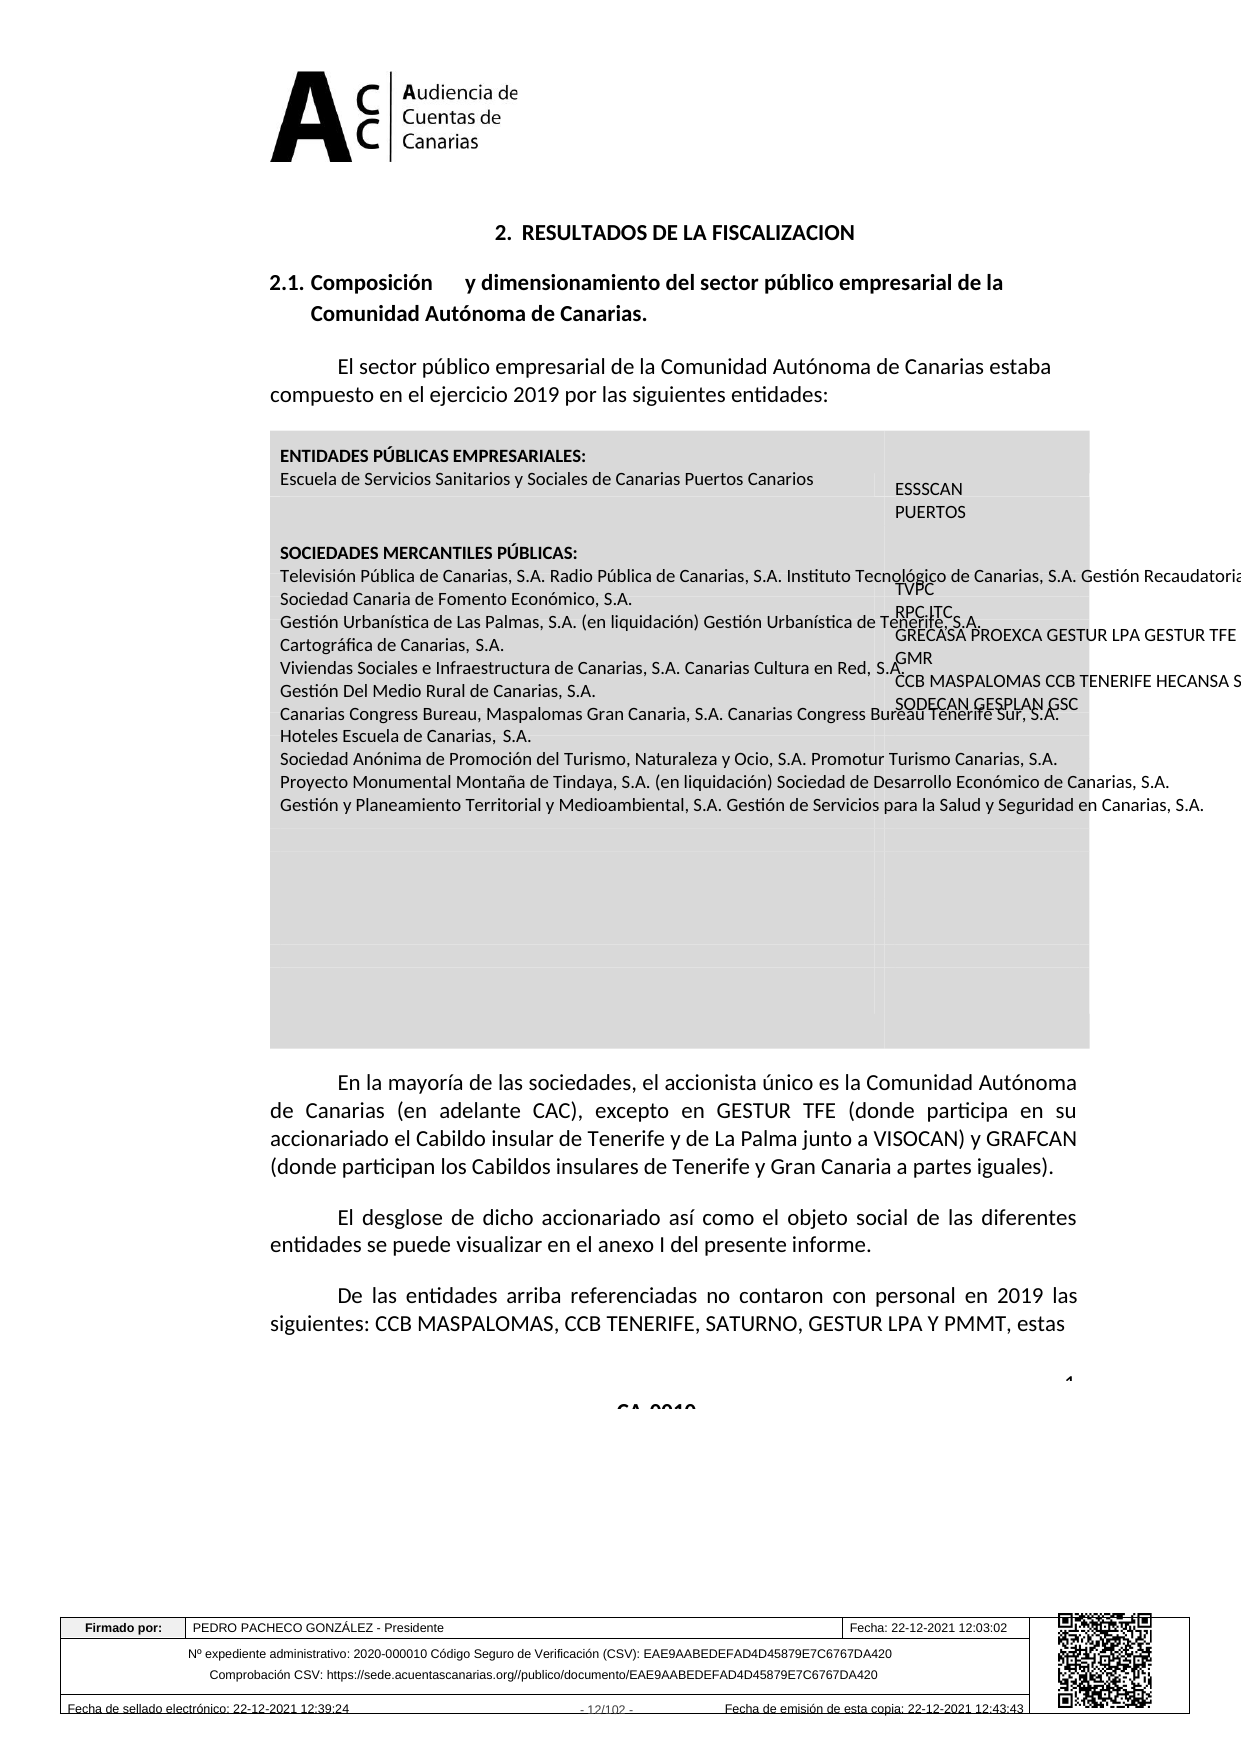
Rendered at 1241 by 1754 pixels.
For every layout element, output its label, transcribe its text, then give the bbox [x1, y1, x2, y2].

list Composición y dimensionamiento del sector público empresarial de la Comunidad Autónoma de Canarias. [269, 268, 1078, 327]
text De las entidades arriba referenciadas no contaron con personal en 2019 las siguientes: CCB MASPALOMAS, CCB TENERIFE, SATURNO, GESTUR LPA Y PMMT, estas [270, 1281, 1078, 1337]
text En la mayoría de las sociedades, el accionista único es la Comunidad Autónoma de Canarias (en adelante CAC), excepto en GESTUR TFE (donde participa en su accionariado el Cabildo insular de Tenerife y de La Palma junto a VISOCAN) y GRAFCAN (donde participan los Cabildos insulares de Tenerife y Gran Canaria a partes iguales). [270, 1068, 1078, 1180]
text El desglose de dicho accionariado así como el objeto social de las diferentes entidades se puede visualizar en el anexo I del presente informe. [270, 1203, 1078, 1259]
text El sector público empresarial de la Comunidad Autónoma de Canarias estaba compuesto en el ejercicio 2019 por las siguientes entidades: [270, 352, 1069, 408]
picture [270, 71, 518, 162]
picture [1058, 1613, 1152, 1617]
subtitle RESULTADOS DE LA FISCALIZACION [494, 218, 1201, 246]
picture [1058, 1618, 1152, 1708]
